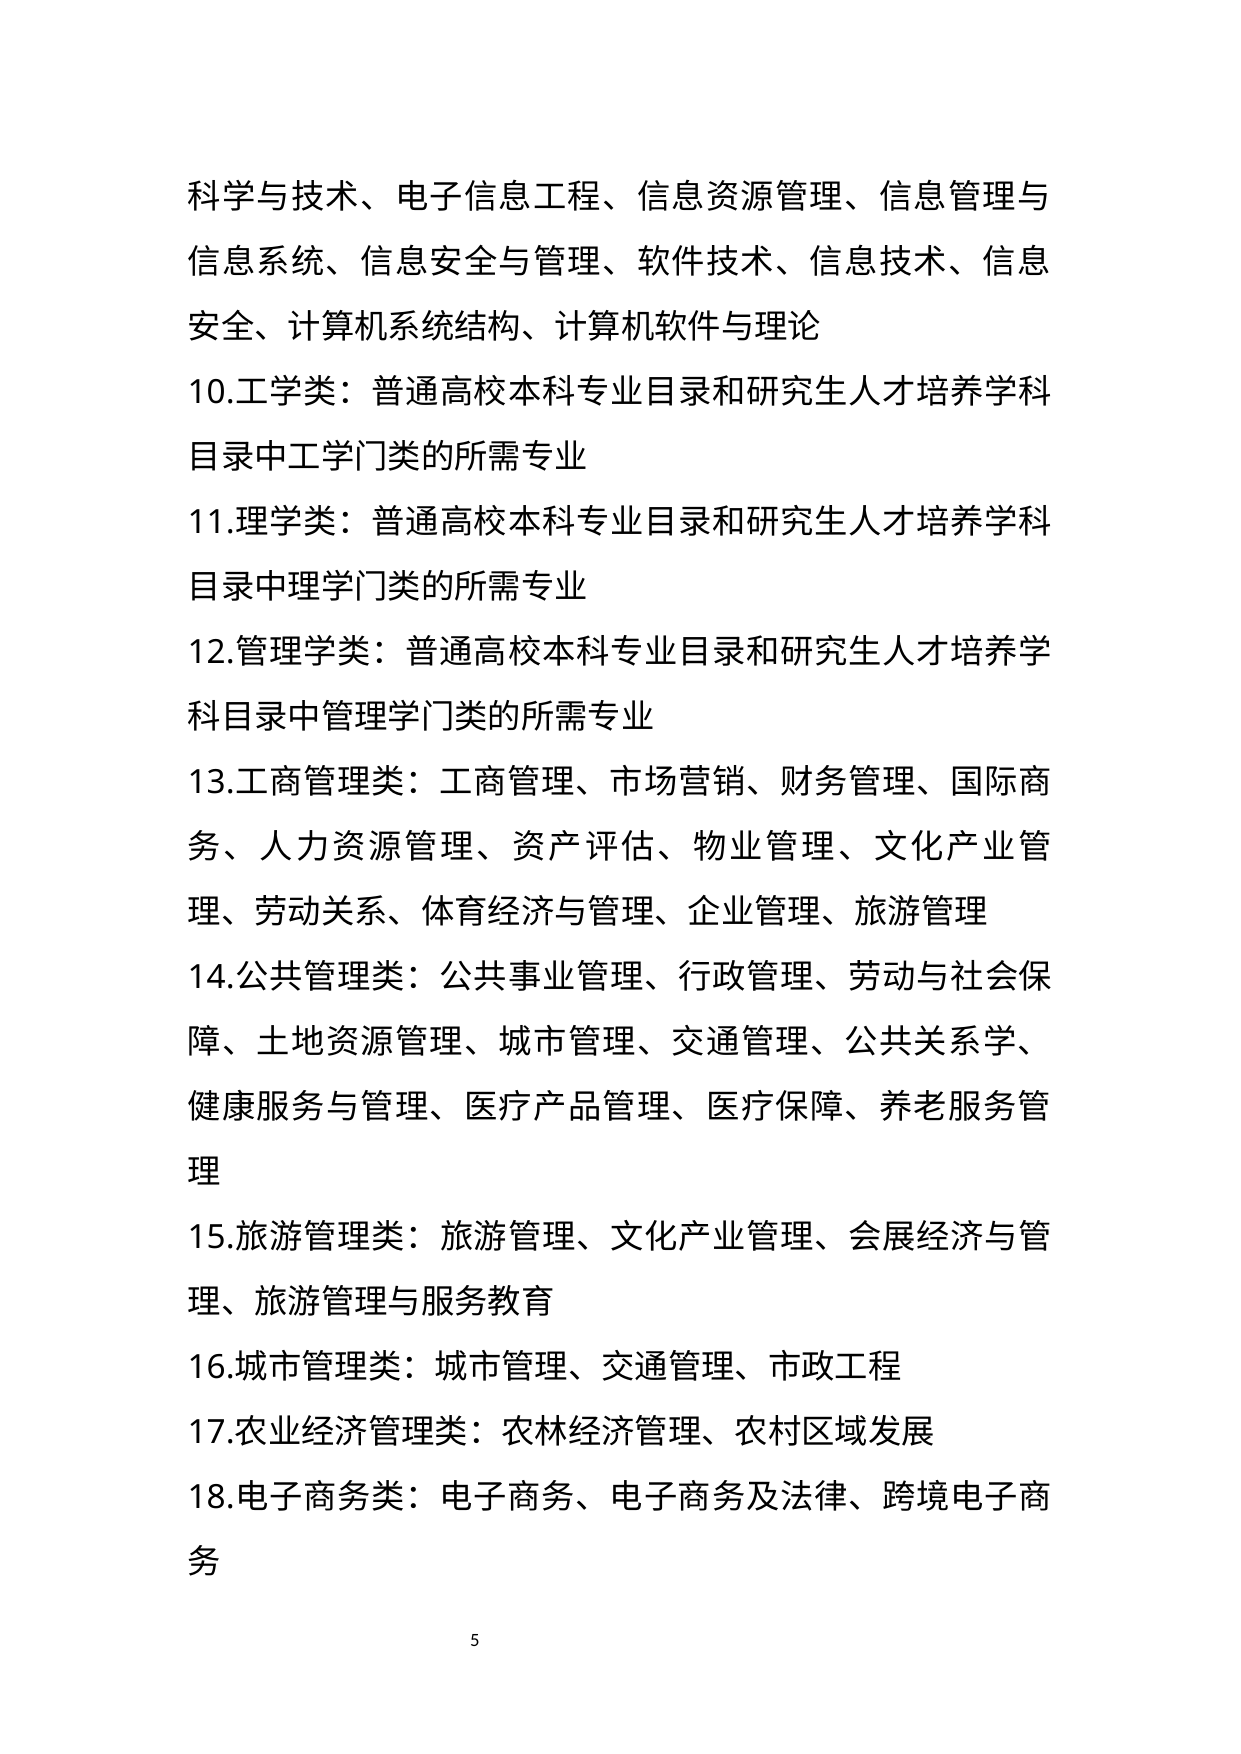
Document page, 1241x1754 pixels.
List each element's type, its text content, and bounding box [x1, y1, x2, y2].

list 18.电子商务类：电子商务、电子商务及法律、跨境电子商务 [187, 1462, 1053, 1592]
list 15.旅游管理类：旅游管理、文化产业管理、会展经济与管理、旅游管理与服务教育 [187, 1202, 1053, 1332]
list 12.管理学类：普通高校本科专业目录和研究生人才培养学科目录中管理学门类的所需专业 [187, 617, 1053, 747]
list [187, 162, 1053, 357]
list 14.公共管理类：公共事业管理、行政管理、劳动与社会保障、土地资源管理、城市管理、交通管理、公共关系学、健康服务与管理、医疗产品管理、医疗保障、养老服务管理 [187, 942, 1053, 1202]
list 10.工学类：普通高校本科专业目录和研究生人才培养学科目录中工学门类的所需专业 [187, 357, 1053, 487]
list 16.城市管理类：城市管理、交通管理、市政工程 [187, 1332, 1053, 1397]
list 17.农业经济管理类：农林经济管理、农村区域发展 [187, 1397, 1053, 1462]
list 11.理学类：普通高校本科专业目录和研究生人才培养学科目录中理学门类的所需专业 [187, 487, 1053, 617]
list 13.工商管理类：工商管理、市场营销、财务管理、国际商务、人力资源管理、资产评估、物业管理、文化产业管理、劳动关系、体育经济与管理、企业管理、旅游管理 [187, 747, 1053, 942]
